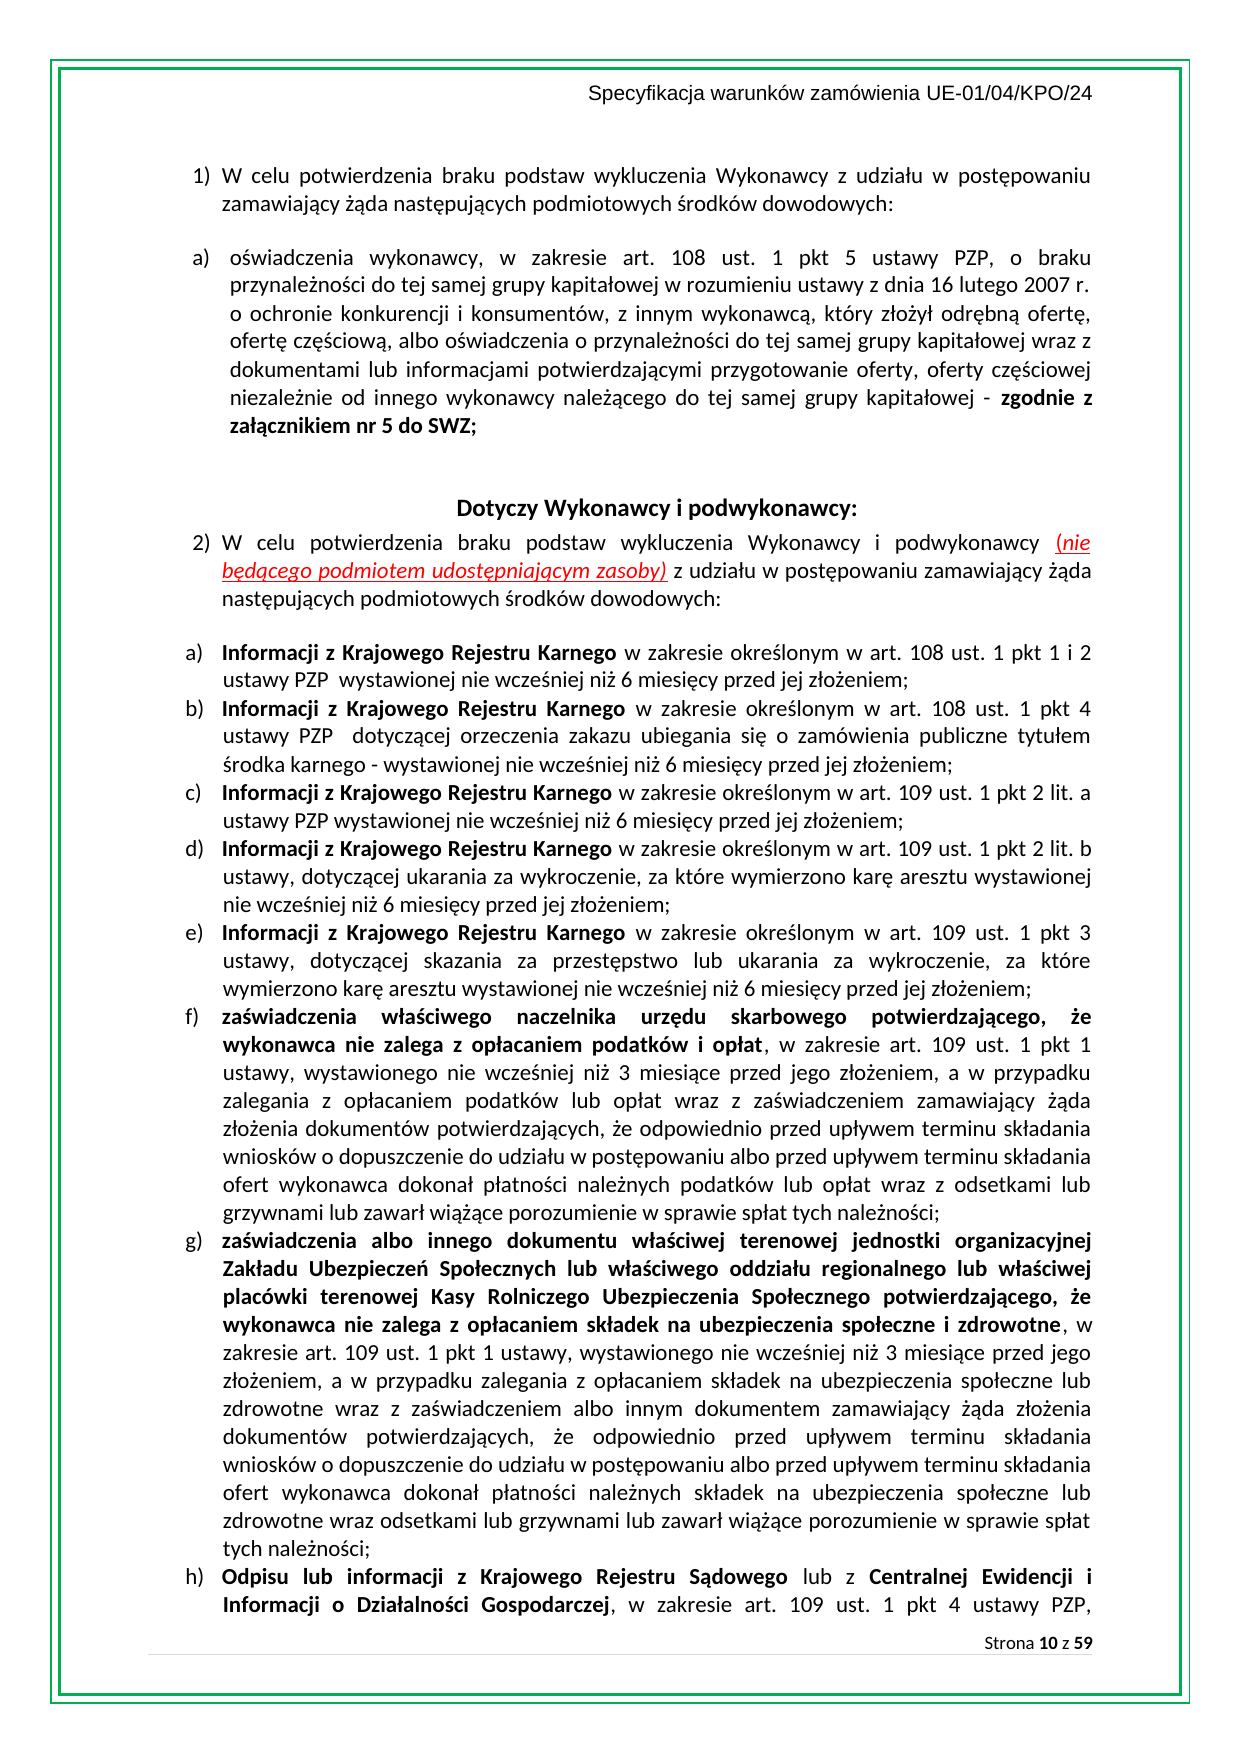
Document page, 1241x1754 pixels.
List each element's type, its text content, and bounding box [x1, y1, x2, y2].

list zaświadczenia właściwego naczelnika urzędu skarbowego potwierdzającego, że wykonawca nie zalega z opłacaniem podatków i opłat, w zakresie art. 109 ust. 1 pkt 1 ustawy, wystawionego nie wcześniej niż 3 miesiące przed jego złożeniem, a w przypadku zalegania z opłacaniem podatków lub opłat wraz z zaświadczeniem zamawiający żąda złożenia dokumentów potwierdzających, że odpowiednio przed upływem terminu składania wniosków o dopuszczenie do udziału w postępowaniu albo przed upływem terminu składania ofert wykonawca dokonał płatności należnych podatków lub opłat wraz z odsetkami lub grzywnami lub zawarł wiążące porozumienie w sprawie spłat tych należności; [185, 1002, 1092, 1226]
list zaświadczenia albo innego dokumentu właściwej terenowej jednostki organizacyjnej Zakładu Ubezpieczeń Społecznych lub właściwego oddziału regionalnego lub właściwej placówki terenowej Kasy Rolniczego Ubezpieczenia Społecznego potwierdzającego, że wykonawca nie zalega z opłacaniem składek na ubezpieczenia społeczne i zdrowotne, w zakresie art. 109 ust. 1 pkt 1 ustawy, wystawionego nie wcześniej niż 3 miesiące przed jego złożeniem, a w przypadku zalegania z opłacaniem składek na ubezpieczenia społeczne lub zdrowotne wraz z zaświadczeniem albo innym dokumentem zamawiający żąda złożenia dokumentów potwierdzających, że odpowiednio przed upływem terminu składania wniosków o dopuszczenie do udziału w postępowaniu albo przed upływem terminu składania ofert wykonawca dokonał płatności należnych składek na ubezpieczenia społeczne lub zdrowotne wraz odsetkami lub grzywnami lub zawarł wiążące porozumienie w sprawie spłat tych należności; [185, 1226, 1092, 1562]
list W celu potwierdzenia braku podstaw wykluczenia Wykonawcy z udziału w postępowaniu zamawiający żąda następujących podmiotowych środków dowodowych: [192, 162, 1092, 218]
list Informacji z Krajowego Rejestru Karnego w zakresie określonym w art. 109 ust. 1 pkt 3 ustawy, dotyczącej skazania za przestępstwo lub ukarania za wykroczenie, za które wymierzono karę aresztu wystawionej nie wcześniej niż 6 miesięcy przed jej złożeniem; [185, 918, 1092, 1002]
list W celu potwierdzenia braku podstaw wykluczenia Wykonawcy i podwykonawcy (nie będącego podmiotem udostępniającym zasoby) z udziału w postępowaniu zamawiający żąda następujących podmiotowych środków dowodowych: [192, 528, 1092, 613]
list Informacji z Krajowego Rejestru Karnego w zakresie określonym w art. 109 ust. 1 pkt 2 lit. a ustawy PZP wystawionej nie wcześniej niż 6 miesięcy przed jej złożeniem; [185, 778, 1092, 834]
list Informacji z Krajowego Rejestru Karnego w zakresie określonym w art. 108 ust. 1 pkt 1 i 2 ustawy PZP wystawionej nie wcześniej niż 6 miesięcy przed jej złożeniem; [185, 638, 1092, 694]
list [185, 1562, 1092, 1618]
text Dotyczy Wykonawcy i podwykonawcy: [222, 492, 1092, 522]
list Informacji z Krajowego Rejestru Karnego w zakresie określonym w art. 108 ust. 1 pkt 4 ustawy PZP dotyczącej orzeczenia zakazu ubiegania się o zamówienia publiczne tytułem środka karnego - wystawionej nie wcześniej niż 6 miesięcy przed jej złożeniem; [185, 694, 1092, 778]
list Informacji z Krajowego Rejestru Karnego w zakresie określonym w art. 109 ust. 1 pkt 2 lit. b ustawy, dotyczącej ukarania za wykroczenie, za które wymierzono karę aresztu wystawionej nie wcześniej niż 6 miesięcy przed jej złożeniem; [185, 834, 1092, 918]
list oświadczenia wykonawcy, w zakresie art. 108 ust. 1 pkt 5 ustawy PZP, o braku przynależności do tej samej grupy kapitałowej w rozumieniu ustawy z dnia 16 lutego 2007 r. o ochronie konkurencji i konsumentów, z innym wykonawcą, który złożył odrębną ofertę, ofertę częściową, albo oświadczenia o przynależności do tej samej grupy kapitałowej wraz z dokumentami lub informacjami potwierdzającymi przygotowanie oferty, oferty częściowej niezależnie od innego wykonawcy należącego do tej samej grupy kapitałowej - zgodnie z załącznikiem nr 5 do SWZ; [192, 243, 1092, 439]
